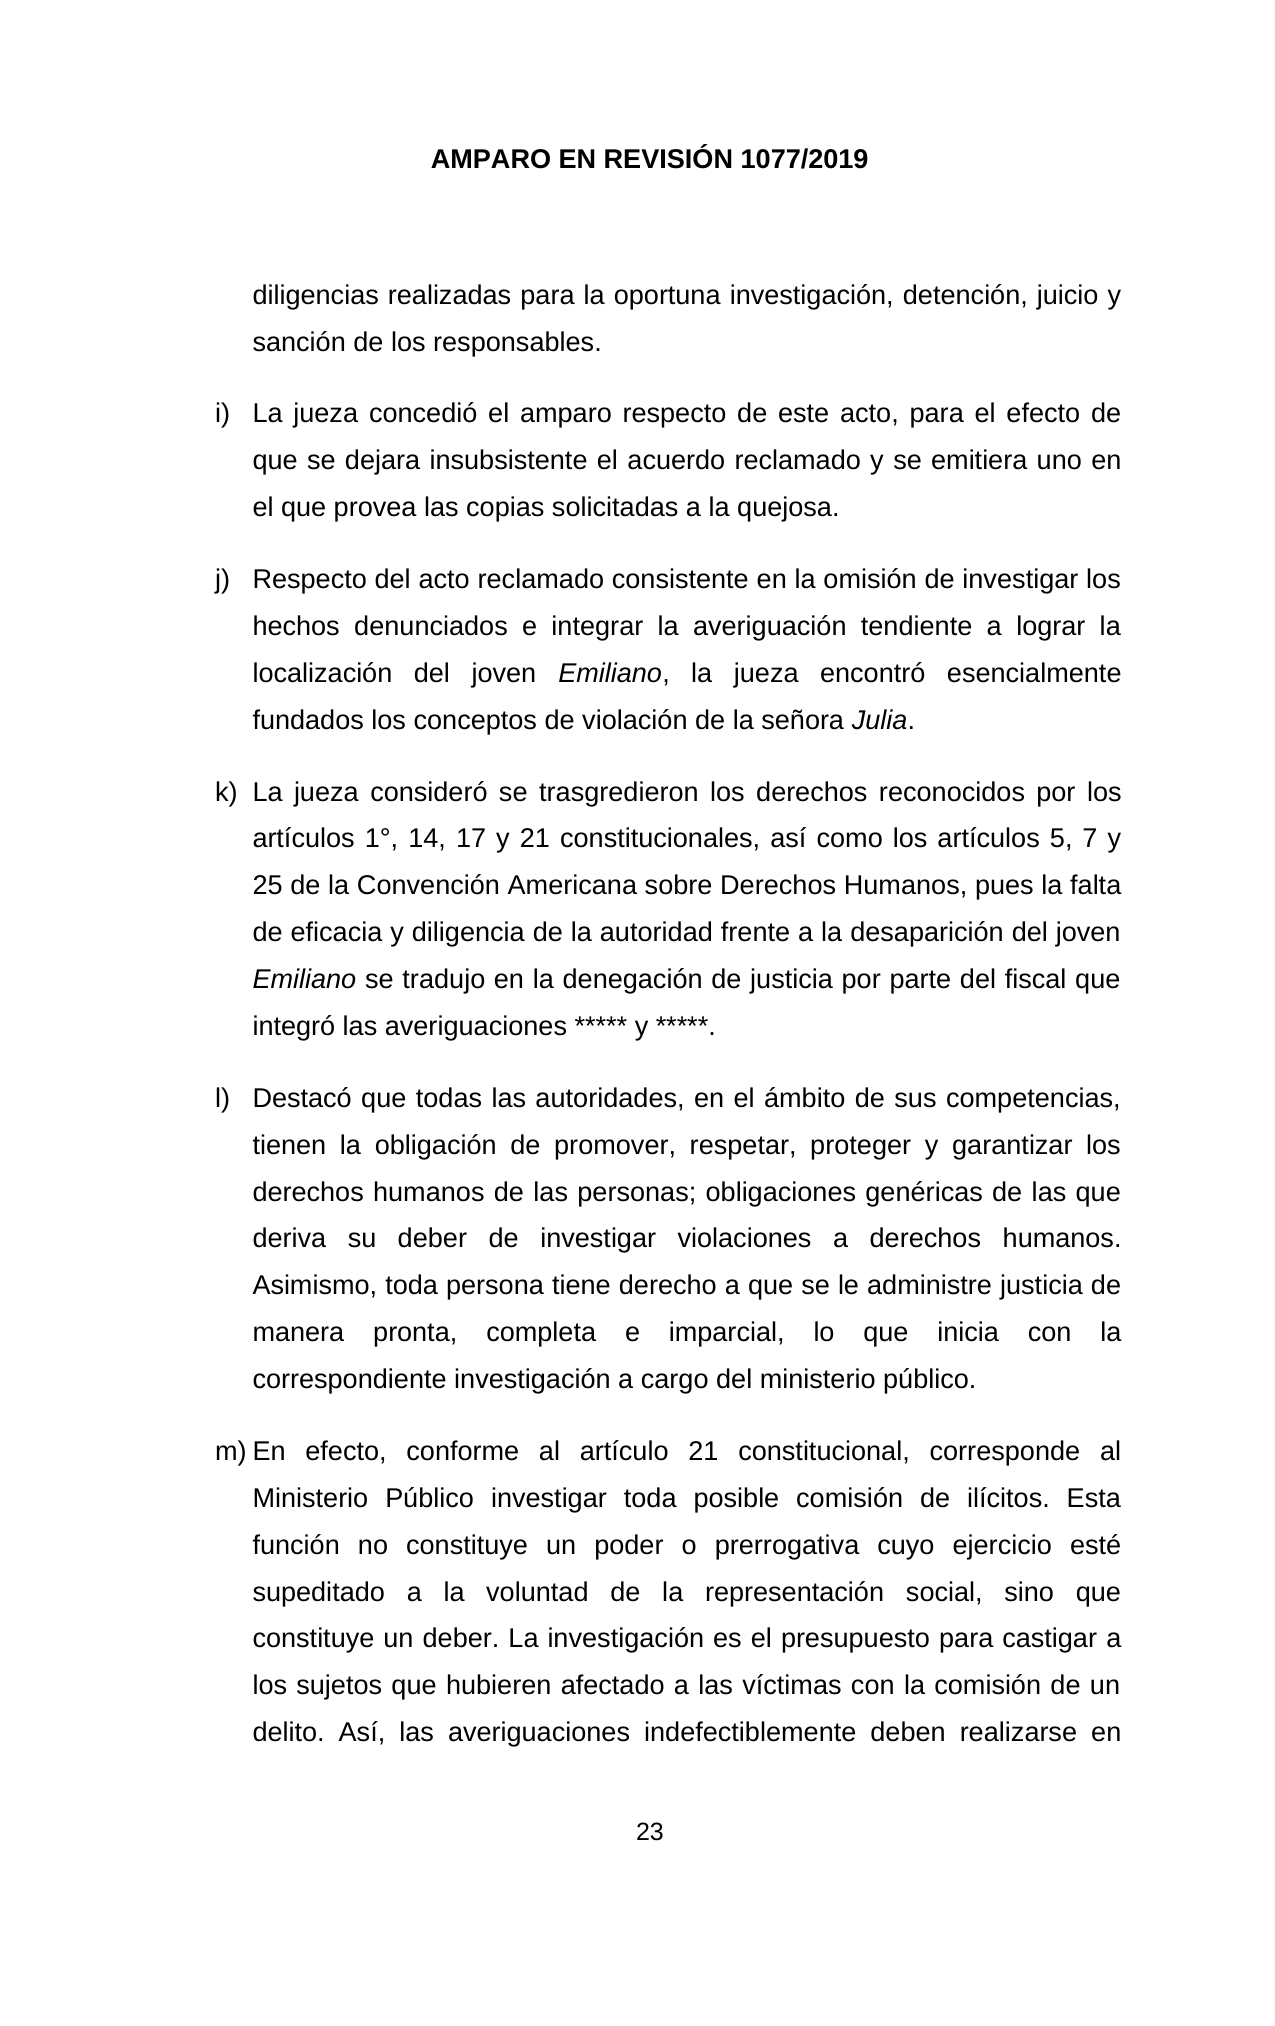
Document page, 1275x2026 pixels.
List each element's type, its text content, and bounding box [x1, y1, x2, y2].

list Respecto del acto reclamado consistente en la omisión de investigar los hechos denunciados e integrar la averiguación tendiente a lograr la localización del joven Emiliano, la jueza encontró esencialmente fundados los conceptos de violación de la señora Julia. [215, 563, 1122, 735]
list Destacó que todas las autoridades, en el ámbito de sus competencias, tienen la obligación de promover, respetar, proteger y garantizar los derechos humanos de las personas; obligaciones genéricas de las que deriva su deber de investigar violaciones a derechos humanos. Asimismo, toda persona tiene derecho a que se le administre justicia de manera pronta, completa e imparcial, lo que inicia con la correspondiente investigación a cargo del ministerio público. [215, 1082, 1122, 1394]
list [215, 1435, 1122, 1747]
list La jueza consideró se trasgredieron los derechos reconocidos por los artículos 1°, 14, 17 y 21 constitucionales, así como los artículos 5, 7 y 25 de la Convención Americana sobre Derechos Humanos, pues la falta de eficacia y diligencia de la autoridad frente a la desaparición del joven Emiliano se tradujo en la denegación de justicia por parte del fiscal que integró las averiguaciones ***** y *****. [215, 776, 1122, 1041]
list La jueza concedió el amparo respecto de este acto, para el efecto de que se dejara insubsistente el acuerdo reclamado y se emitiera uno en el que provea las copias solicitadas a la quejosa. [215, 397, 1122, 522]
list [215, 279, 1122, 357]
